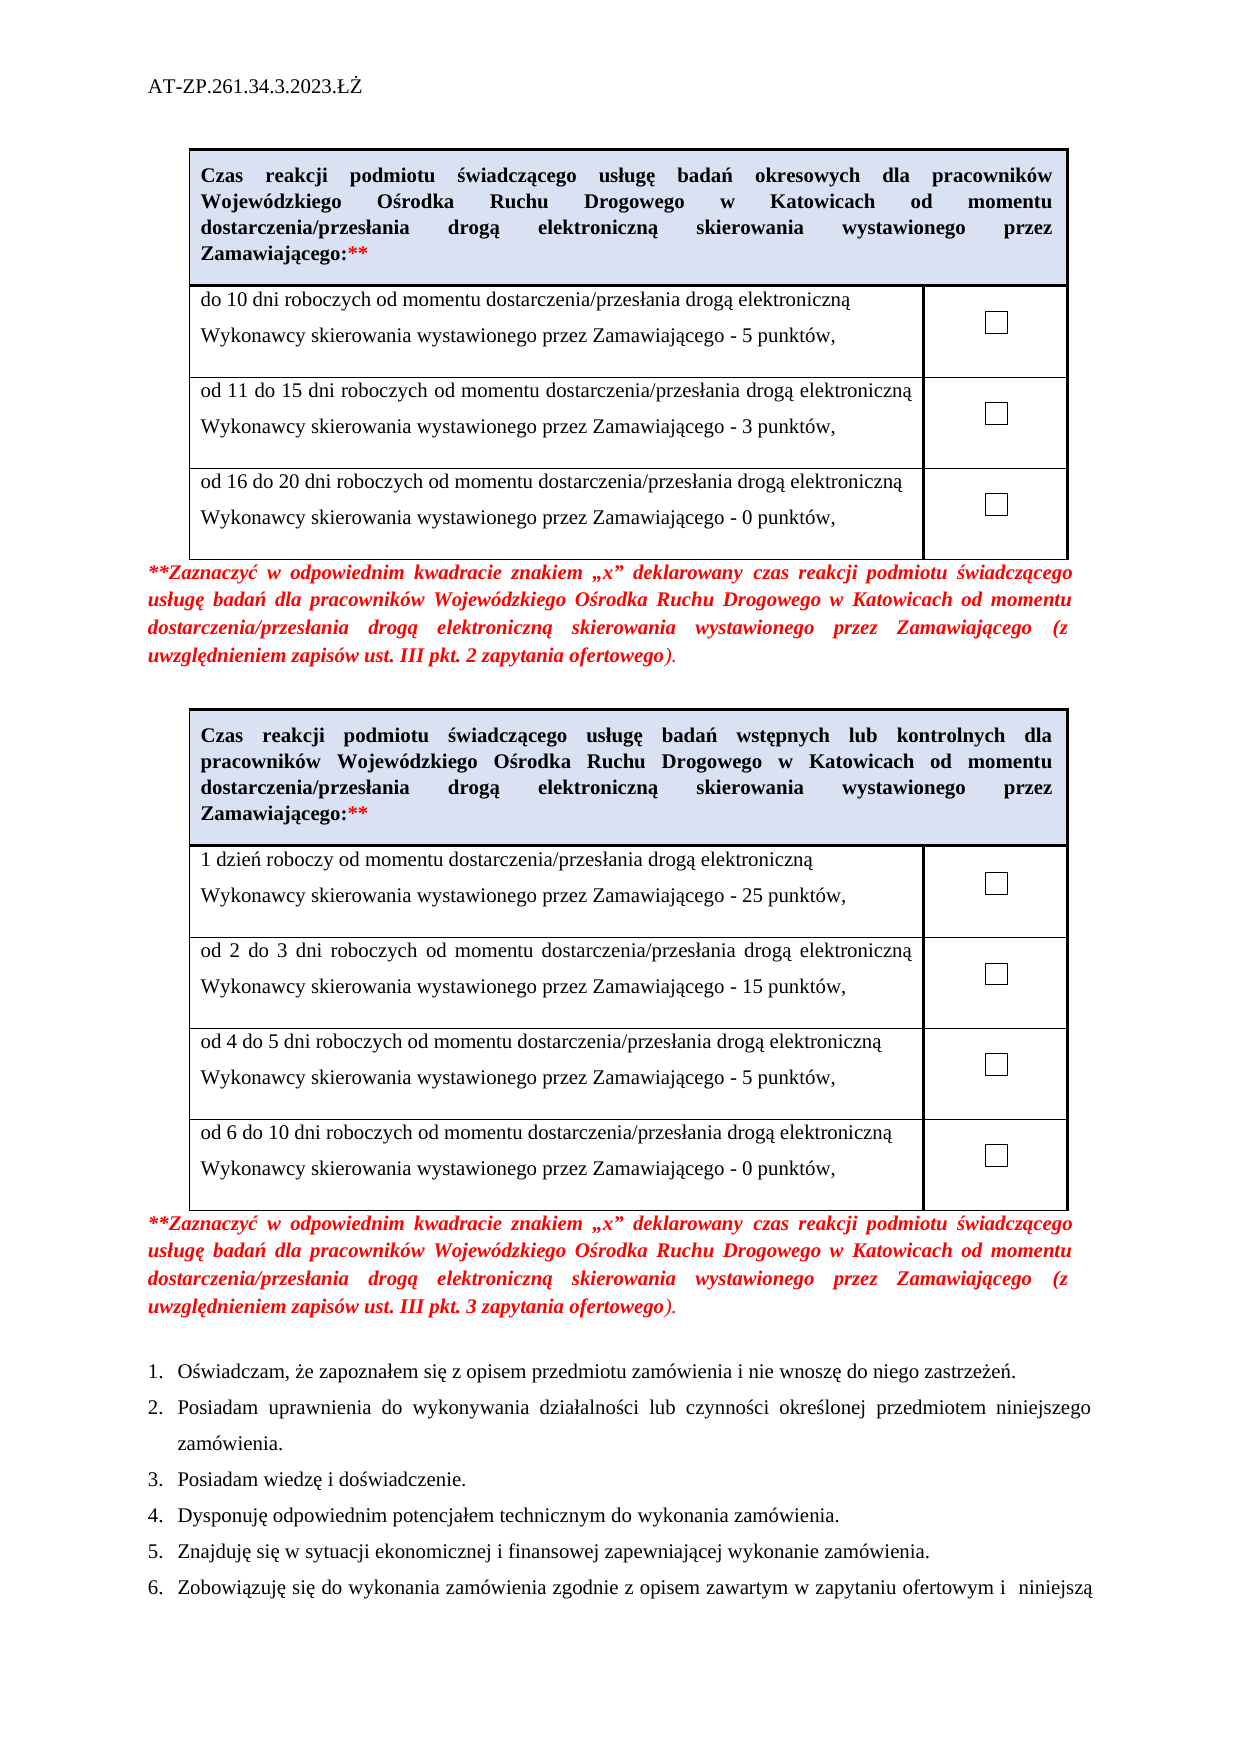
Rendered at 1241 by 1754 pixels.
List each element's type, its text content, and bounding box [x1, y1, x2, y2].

table_cell [925, 938, 1066, 1028]
table_cell [925, 1120, 1066, 1210]
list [148, 1575, 1093, 1599]
table_cell od 16 do 20 dni roboczych od momentu dostarczenia/przesłania drogą elektroniczną Wykonawcy skierowania wystawionego przez Zamawiającego - 0 punktów, [190, 469, 922, 559]
list **Zaznaczyć w odpowiednim kwadracie znakiem „x” deklarowany czas reakcji podmiotu świadczącego usługę badań dla pracowników Wojewódzkiego Ośrodka Ruchu Drogowego w Katowicach od momentu dostarczenia/przesłania drogą elektroniczną skierowania wystawionego przez Zamawiającego (z uwzględnieniem zapisów ust. III pkt. 2 zapytania ofertowego). [148, 560, 1075, 667]
table_cell od 11 do 15 dni roboczych od momentu dostarczenia/przesłania drogą elektroniczną Wykonawcy skierowania wystawionego przez Zamawiającego - 3 punktów, [190, 378, 922, 468]
table_cell [925, 378, 1066, 468]
table_cell 1 dzień roboczy od momentu dostarczenia/przesłania drogą elektroniczną Wykonawcy skierowania wystawionego przez Zamawiającego - 25 punktów, [190, 847, 922, 937]
table_cell od 4 do 5 dni roboczych od momentu dostarczenia/przesłania drogą elektroniczną Wykonawcy skierowania wystawionego przez Zamawiającego - 5 punktów, [190, 1029, 922, 1119]
table_cell [925, 469, 1066, 559]
list Dysponuję odpowiednim potencjałem technicznym do wykonania zamówienia. [148, 1503, 1093, 1527]
table_cell [925, 287, 1066, 377]
list Oświadczam, że zapoznałem się z opisem przedmiotu zamówienia i nie wnoszę do niego zastrzeżeń. [148, 1359, 1093, 1383]
table_header Czas reakcji podmiotu świadczącego usługę badań wstępnych lub kontrolnych dla pracowników Wojewódzkiego Ośrodka Ruchu Drogowego w Katowicach od momentu dostarczenia/przesłania drogą elektroniczną skierowania wystawionego przez Zamawiającego:** [190, 711, 1066, 844]
table_cell do 10 dni roboczych od momentu dostarczenia/przesłania drogą elektroniczną Wykonawcy skierowania wystawionego przez Zamawiającego - 5 punktów, [190, 287, 922, 377]
list Znajduję się w sytuacji ekonomicznej i finansowej zapewniającej wykonanie zamówienia. [148, 1539, 1093, 1563]
table_header Czas reakcji podmiotu świadczącego usługę badań okresowych dla pracowników Wojewódzkiego Ośrodka Ruchu Drogowego w Katowicach od momentu dostarczenia/przesłania drogą elektroniczną skierowania wystawionego przez Zamawiającego:** [190, 151, 1066, 284]
list Posiadam uprawnienia do wykonywania działalności lub czynności określonej przedmiotem niniejszego zamówienia. [148, 1395, 1093, 1455]
list Posiadam wiedzę i doświadczenie. [148, 1467, 1093, 1491]
table_cell [925, 847, 1066, 937]
table_cell od 2 do 3 dni roboczych od momentu dostarczenia/przesłania drogą elektroniczną Wykonawcy skierowania wystawionego przez Zamawiającego - 15 punktów, [190, 938, 922, 1028]
list **Zaznaczyć w odpowiednim kwadracie znakiem „x” deklarowany czas reakcji podmiotu świadczącego usługę badań dla pracowników Wojewódzkiego Ośrodka Ruchu Drogowego w Katowicach od momentu dostarczenia/przesłania drogą elektroniczną skierowania wystawionego przez Zamawiającego (z uwzględnieniem zapisów ust. III pkt. 3 zapytania ofertowego). [148, 1211, 1075, 1318]
table_cell od 6 do 10 dni roboczych od momentu dostarczenia/przesłania drogą elektroniczną Wykonawcy skierowania wystawionego przez Zamawiającego - 0 punktów, [190, 1120, 922, 1210]
table_cell [925, 1029, 1066, 1119]
